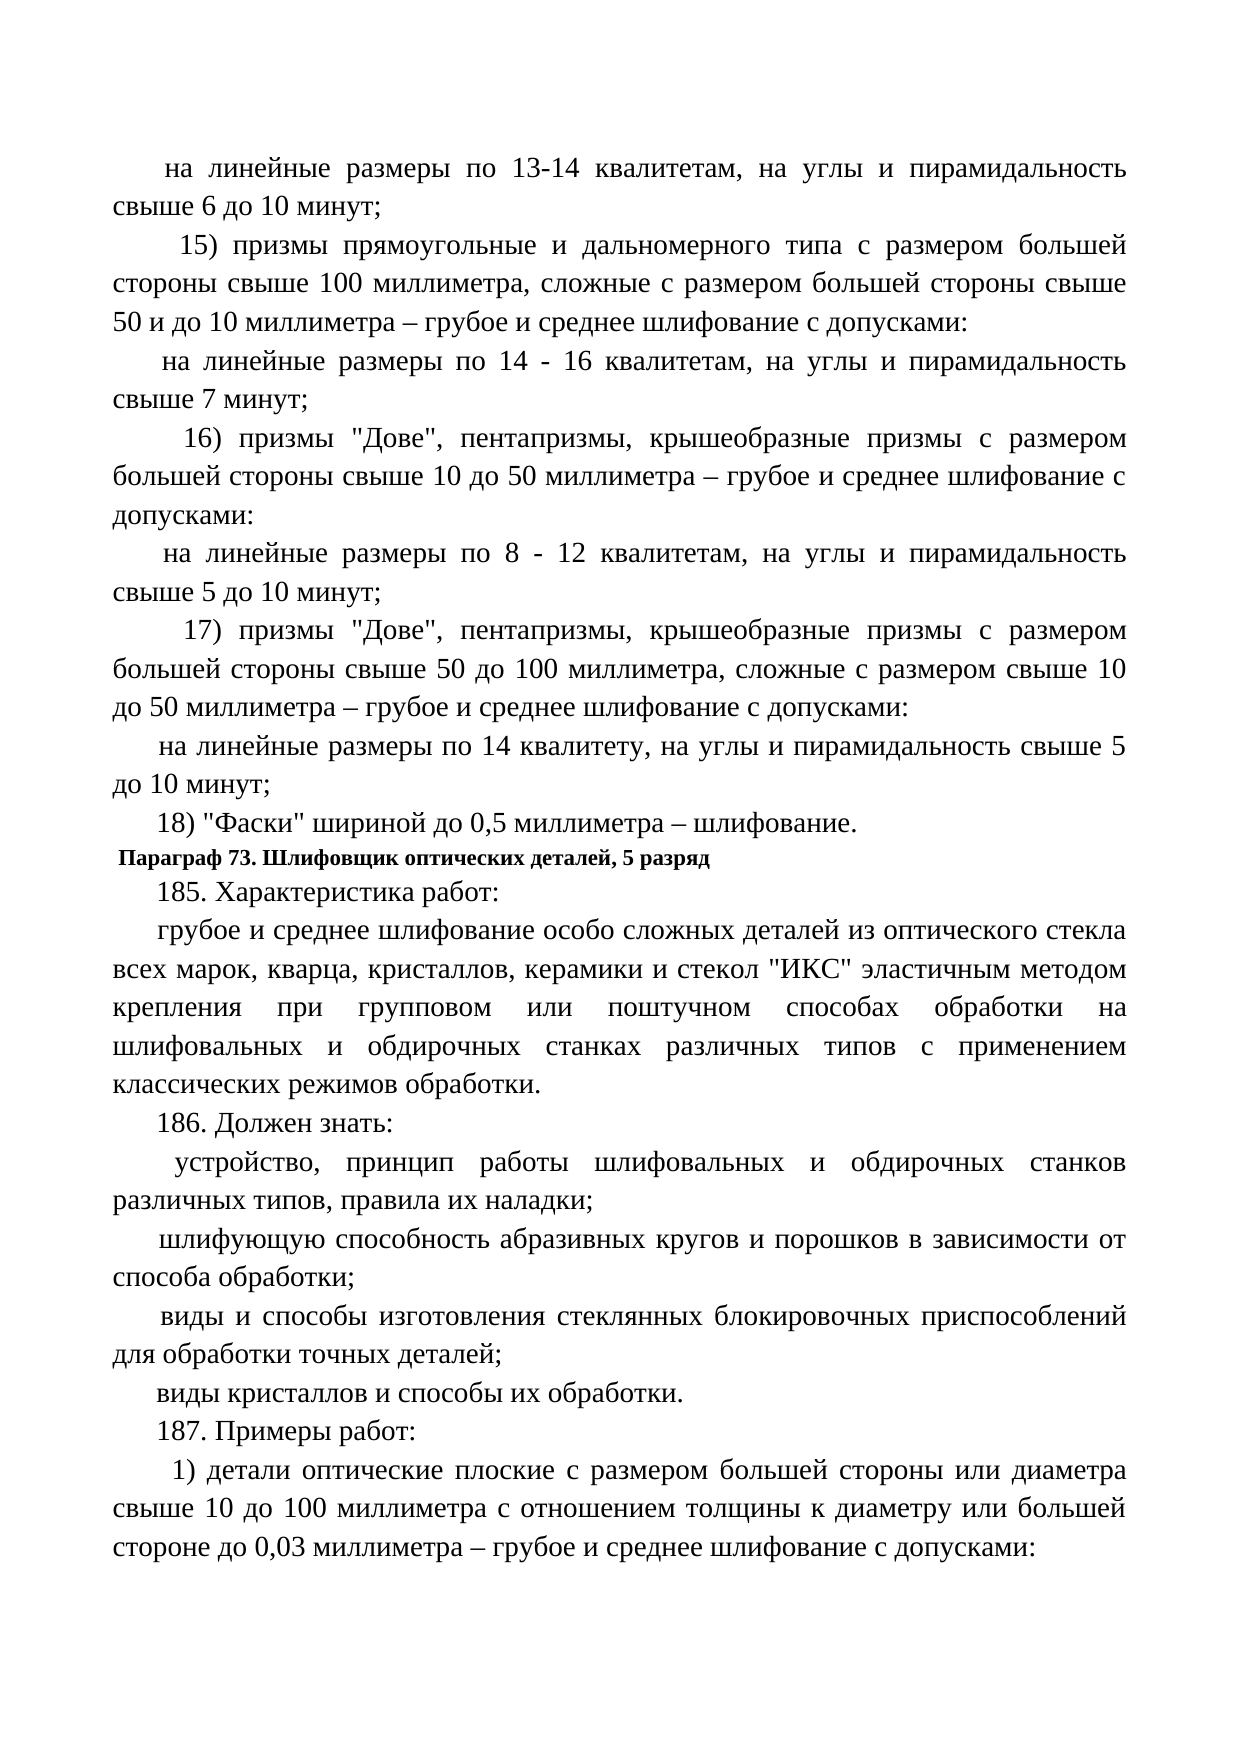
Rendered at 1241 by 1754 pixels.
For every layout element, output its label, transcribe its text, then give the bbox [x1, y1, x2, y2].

text Параграф 73. Шлифовщик оптических деталей, 5 разряд [112, 844, 1128, 870]
text 187. Примеры работ: [112, 1413, 1128, 1447]
text виды кристаллов и способы их обработки. [112, 1375, 1128, 1408]
text 16) призмы "Дове", пентапризмы, крышеобразные призмы с размером большей стороны свыше 10 до 50 миллиметра – грубое и среднее шлифование с допусками: [112, 420, 1128, 530]
text шлифующую способность абразивных кругов и порошков в зависимости от способа обработки; [112, 1221, 1128, 1293]
text на линейные размеры по 13-14 квалитетам, на углы и пирамидальность свыше 6 до 10 минут; [112, 150, 1128, 222]
text виды и способы изготовления стеклянных блокировочных приспособлений для обработки точных деталей; [112, 1298, 1128, 1370]
text устройство, принцип работы шлифовальных и обдирочных станков различных типов, правила их наладки; [112, 1144, 1128, 1216]
text 186. Должен знать: [112, 1105, 1128, 1139]
text 17) призмы "Дове", пентапризмы, крышеобразные призмы с размером большей стороны свыше 50 до 100 миллиметра, сложные с размером свыше 10 до 50 миллиметра – грубое и среднее шлифование с допусками: [112, 612, 1128, 723]
text грубое и среднее шлифование особо сложных деталей из оптического стекла всех марок, кварца, кристаллов, керамики и стекол "ИКС" эластичным методом крепления при групповом или поштучном способах обработки на шлифовальных и обдирочных станках различных типов с применением классических режимов обработки. [112, 912, 1128, 1100]
text на линейные размеры по 8 - 12 квалитетам, на углы и пирамидальность свыше 5 до 10 минут; [112, 535, 1128, 607]
text 18) "Фаски" шириной до 0,5 миллиметра – шлифование. [112, 805, 1128, 839]
text 15) призмы прямоугольные и дальномерного типа с размером большей стороны свыше 100 миллиметра, сложные с размером большей стороны свыше 50 и до 10 миллиметра – грубое и среднее шлифование с допусками: [112, 227, 1128, 338]
text 1) детали оптические плоские с размером большей стороны или диаметра свыше 10 до 100 миллиметра с отношением толщины к диаметру или большей стороне до 0,03 миллиметра – грубое и среднее шлифование с допусками: [112, 1452, 1128, 1563]
text 185. Характеристика работ: [112, 874, 1128, 907]
text на линейные размеры по 14 - 16 квалитетам, на углы и пирамидальность свыше 7 минут; [112, 343, 1128, 415]
text на линейные размеры по 14 квалитету, на углы и пирамидальность свыше 5 до 10 минут; [112, 728, 1128, 800]
